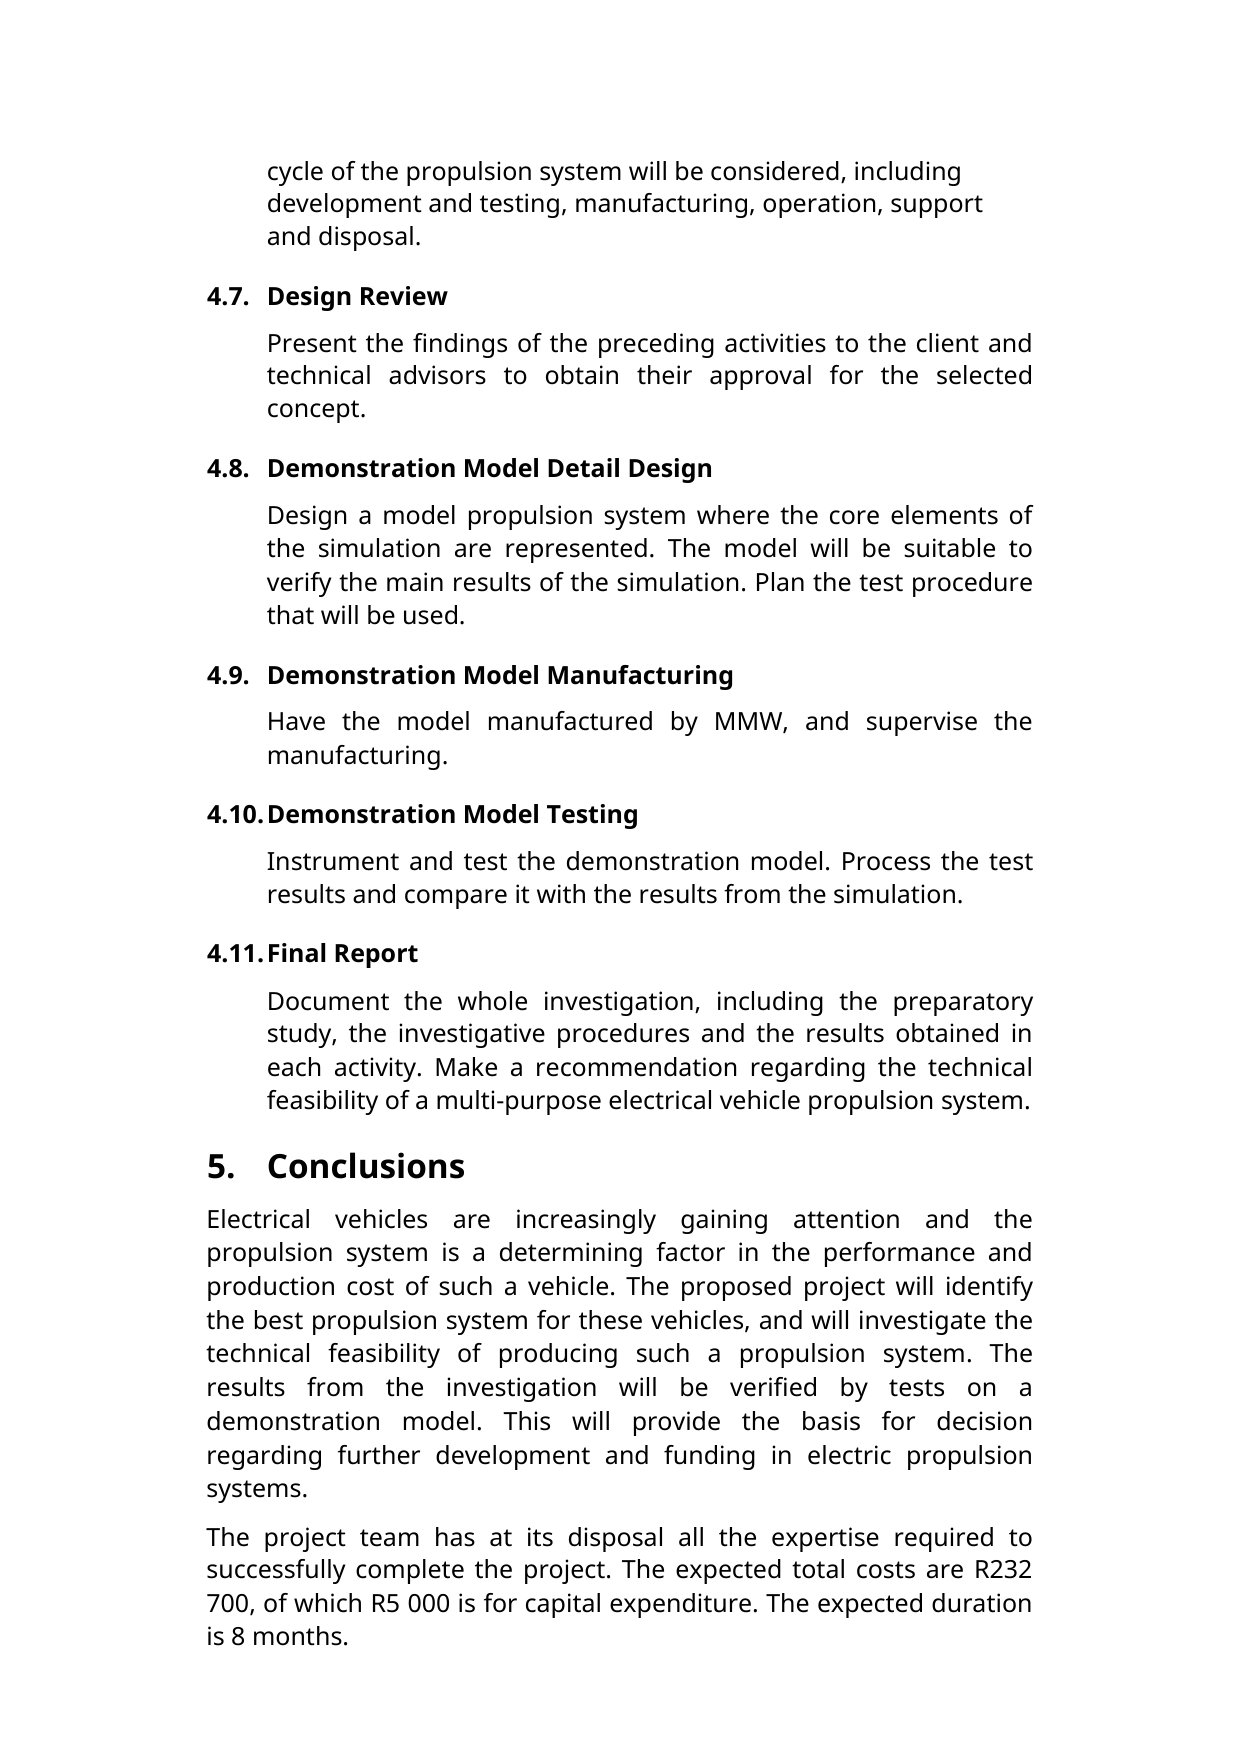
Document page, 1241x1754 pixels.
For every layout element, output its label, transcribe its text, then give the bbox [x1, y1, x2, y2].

text cycle of the propulsion system will be considered, including development and testing, manufacturing, operation, support and disposal. [267, 154, 1034, 253]
text Design a model propulsion system where the core elements of the simulation are represented. The model will be suitable to verify the main results of the simulation. Plan the test procedure that will be used. [267, 498, 1034, 632]
text The project team has at its disposal all the expertise required to successfully complete the project. The expected total costs are R232 700, of which R5 000 is for capital expenditure. The expected duration is 8 months. [206, 1519, 1034, 1653]
text Document the whole investigation, including the preparatory study, the investigative procedures and the results obtained in each activity. Make a recommendation regarding the technical feasibility of a multi-purpose electrical vehicle propulsion system. [267, 983, 1034, 1117]
list Final Report [207, 936, 1034, 970]
text Present the findings of the preceding activities to the client and technical advisors to obtain their approval for the selected concept. [267, 326, 1034, 425]
text Electrical vehicles are increasingly gaining attention and the propulsion system is a determining factor in the performance and production cost of such a vehicle. The proposed project will identify the best propulsion system for these vehicles, and will investigate the technical feasibility of producing such a propulsion system. The results from the investigation will be verified by tests on a demonstration model. This will provide the basis for decision regarding further development and funding in electric propulsion systems. [206, 1201, 1034, 1505]
list Demonstration Model Testing [207, 797, 1034, 831]
list Design Review [207, 279, 1034, 313]
text Have the model manufactured by MMW, and supervise the manufacturing. [267, 703, 1034, 772]
list Demonstration Model Manufacturing [207, 657, 1034, 692]
text Instrument and test the demonstration model. Process the test results and compare it with the results from the simulation. [267, 844, 1034, 911]
list Demonstration Model Detail Design [207, 451, 1034, 485]
list Conclusions [207, 1143, 1034, 1188]
